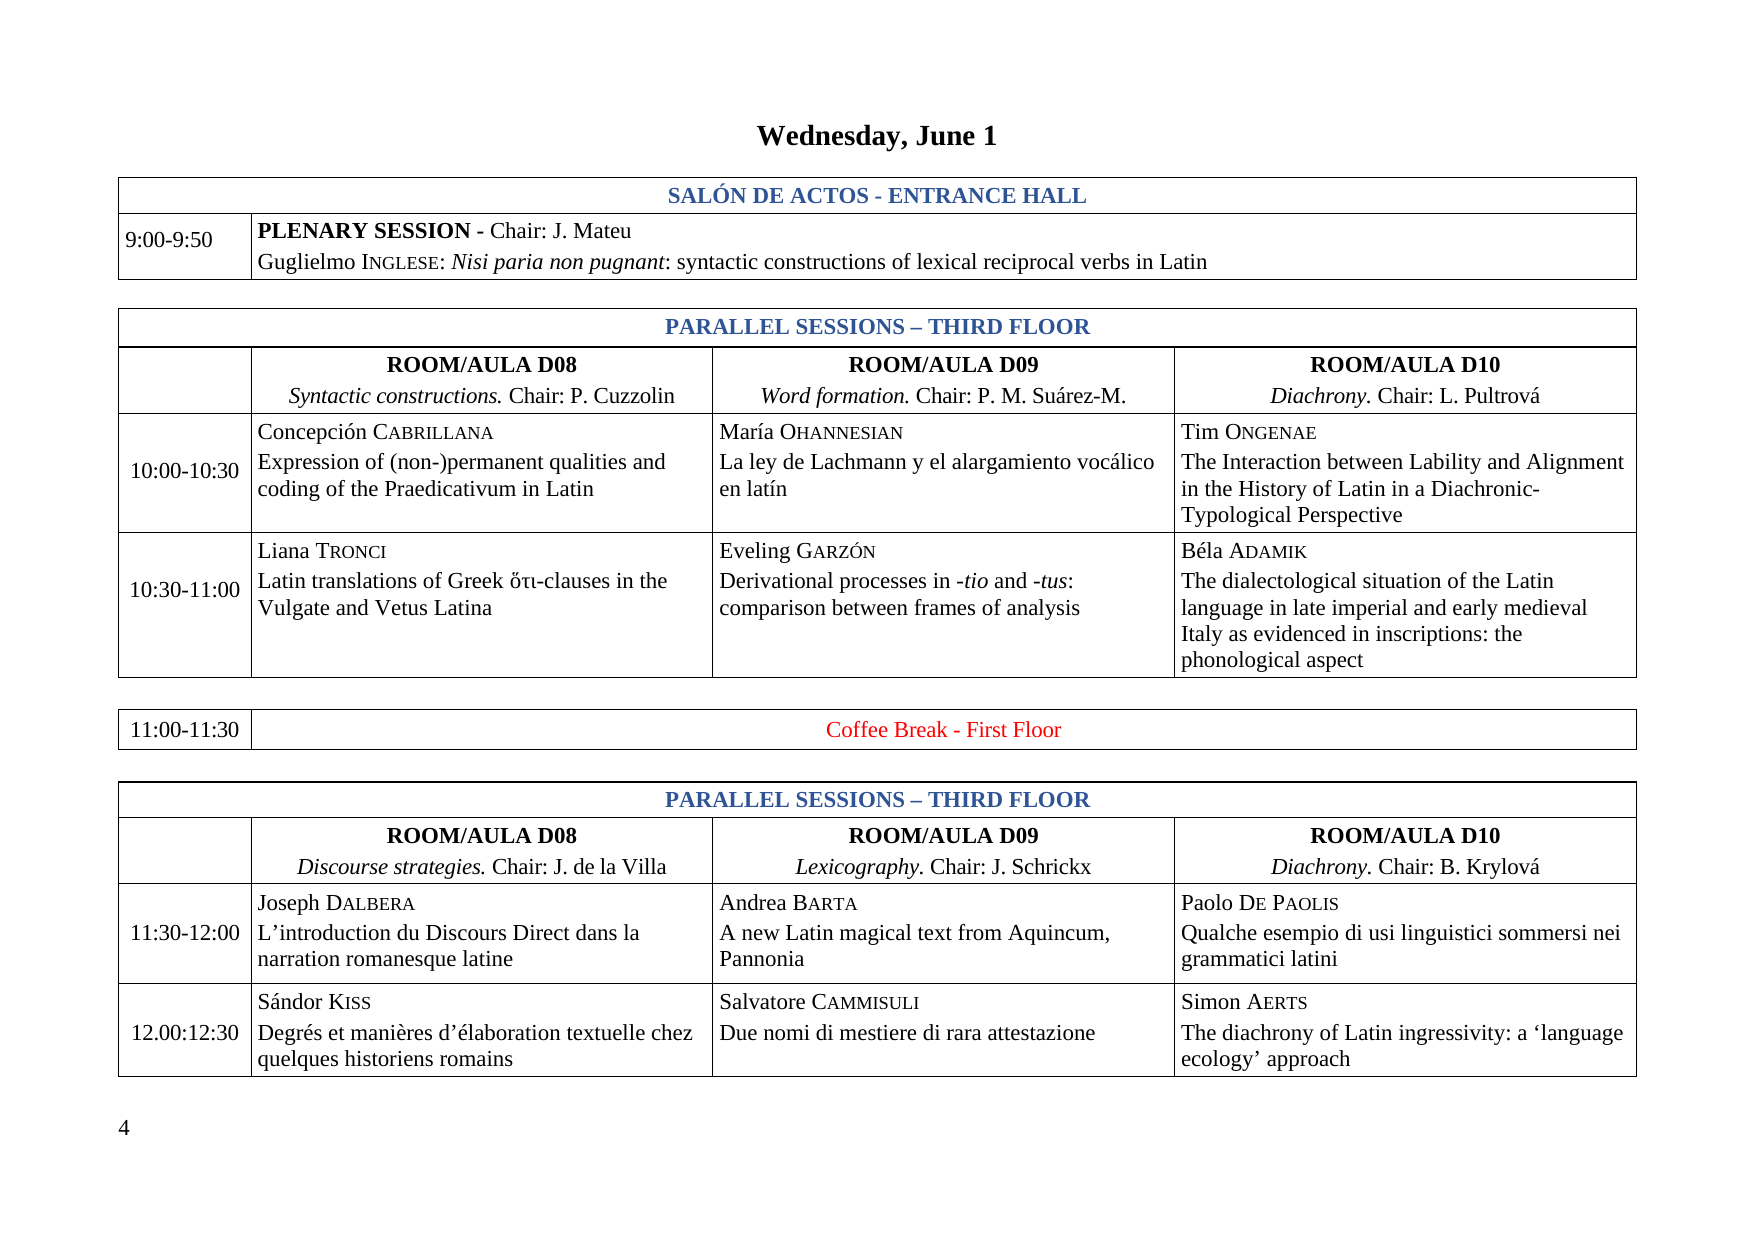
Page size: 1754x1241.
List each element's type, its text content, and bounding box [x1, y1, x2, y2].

table_cell Simon Aerts The diachrony of Latin ingressivity: a ‘language ecology’ approach [1175, 984, 1636, 1076]
table_cell ROOM/AULA D09 Word formation. Chair: P. M. Suárez-M. [713, 348, 1174, 413]
table_cell Sándor Kiss Degrés et manières d’élaboration textuelle chez quelques historiens romains [252, 984, 712, 1076]
table_cell [119, 348, 251, 413]
table_header 11:00-11:30 [119, 710, 251, 749]
table_cell ROOM/AULA D10 Diachrony. Chair: B. Krylová [1175, 818, 1636, 883]
text Wednesday, June 1 [124, 118, 1630, 152]
table_cell María Ohannesian La ley de Lachmann y el alargamiento vocálico en latín [713, 414, 1174, 532]
table_header SALÓN DE ACTOS - ENTRANCE HALL [119, 178, 1636, 212]
table_cell ROOM/AULA D10 Diachrony. Chair: L. Pultrová [1175, 348, 1636, 413]
table_cell Andrea Barta A new Latin magical text from Aquincum, Pannonia [713, 884, 1174, 983]
table_cell ROOM/AULA D09 Lexicography. Chair: J. Schrickx [713, 818, 1174, 883]
table_cell Joseph Dalbera L’introduction du Discours Direct dans la narration romanesque latine [252, 884, 712, 983]
table_cell 12.00:12:30 [119, 984, 251, 1076]
table_cell 10:00-10:30 [119, 414, 251, 532]
table_header Coffee Break - First Floor [252, 710, 1636, 749]
table_cell Liana Tronci Latin translations of Greek ὅτι-clauses in the Vulgate and Vetus Latina [252, 533, 712, 677]
table_cell 11:30-12:00 [119, 884, 251, 983]
table_cell ROOM/AULA D08 Syntactic constructions. Chair: P. Cuzzolin [252, 348, 712, 413]
table_cell 10:30-11:00 [119, 533, 251, 677]
table_cell Paolo De Paolis Qualche esempio di usi linguistici sommersi nei grammatici latini [1175, 884, 1636, 983]
table_cell ROOM/AULA D08 Discourse strategies. Chair: J. de la Villa [252, 818, 712, 883]
table_cell Concepción Cabrillana Expression of (non-)permanent qualities and coding of the Praedicativum in Latin [252, 414, 712, 532]
table_cell Béla Adamik The dialectological situation of the Latin language in late imperial and early medieval Italy as evidenced in inscriptions: the phonological aspect [1175, 533, 1636, 677]
table_header PARALLEL SESSIONS – THIRD FLOOR [119, 309, 1636, 346]
table_cell 9:00‐9:50 [119, 214, 251, 279]
table_header PARALLEL SESSIONS – THIRD FLOOR [119, 783, 1636, 817]
table_cell Tim Ongenae The Interaction between Lability and Alignment in the History of Latin in a Diachronic-Typological Perspective [1175, 414, 1636, 532]
table_cell [119, 818, 251, 883]
table_cell Eveling Garzón Derivational processes in -tio and -tus: comparison between frames of analysis [713, 533, 1174, 677]
table_cell PLENARY SESSION - Chair: J. Mateu Guglielmo Inglese: Nisi paria non pugnant: syntactic constructions of lexical reciprocal verbs in Latin [252, 214, 1636, 279]
table_cell Salvatore Cammisuli Due nomi di mestiere di rara attestazione [713, 984, 1174, 1076]
